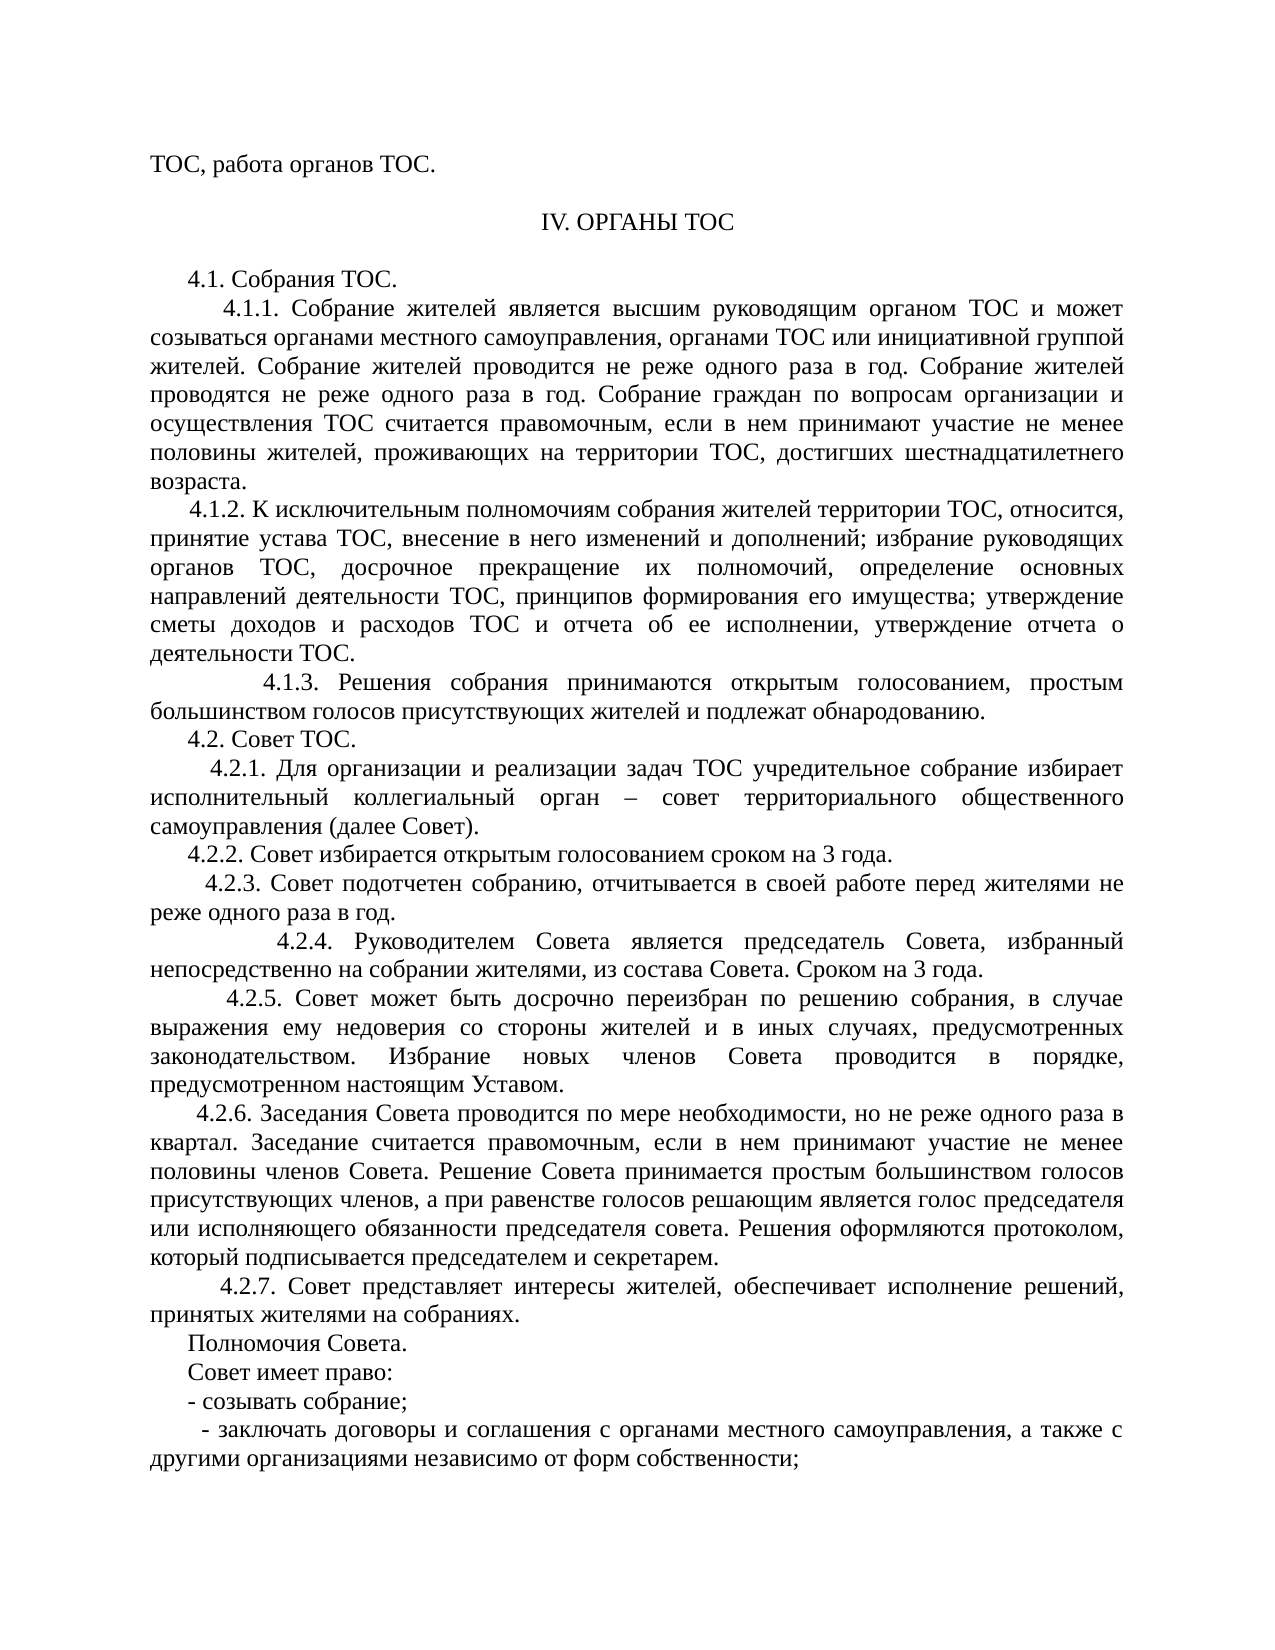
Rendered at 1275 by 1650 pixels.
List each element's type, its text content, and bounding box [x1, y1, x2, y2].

text 4.1.1. Собрание жителей является высшим руководящим органом ТОС и может созываться органами местного самоуправления, органами ТОС или инициативной группой жителей. Собрание жителей проводится не реже одного раза в год. Собрание жителей проводятся не реже одного раза в год. Собрание граждан по вопросам организации и осуществления ТОС считается правомочным, если в нем принимают участие не менее половины жителей, проживающих на территории ТОС, достигших шестнадцатилетнего возраста. [150, 294, 1125, 495]
text Полномочия Совета. [150, 1329, 1125, 1357]
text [150, 150, 1125, 179]
text 4.2.1. Для организации и реализации задач ТОС учредительное собрание избирает исполнительный коллегиальный орган – совет территориального общественного самоуправления (далее Совет). [150, 754, 1125, 840]
text Совет имеет право: [150, 1357, 1125, 1386]
text - созывать собрание; [150, 1386, 1125, 1415]
text 4.2.3. Совет подотчетен собранию, отчитывается в своей работе перед жителями не реже одного раза в год. [150, 869, 1125, 926]
text 4.1. Собрания ТОС. [150, 265, 1125, 294]
text 4.1.2. К исключительным полномочиям собрания жителей территории ТОС, относится, принятие устава ТОС, внесение в него изменений и дополнений; избрание руководящих органов ТОС, досрочное прекращение их полномочий, определение основных направлений деятельности ТОС, принципов формирования его имущества; утверждение сметы доходов и расходов ТОС и отчета об ее исполнении, утверждение отчета о деятельности ТОС. [150, 495, 1125, 667]
text 4.2. Совет ТОС. [150, 725, 1125, 754]
text 4.2.6. Заседания Совета проводится по мере необходимости, но не реже одного раза в квартал. Заседание считается правомочным, если в нем принимают участие не менее половины членов Совета. Решение Совета принимается простым большинством голосов присутствующих членов, а при равенстве голосов решающим является голос председателя или исполняющего обязанности председателя совета. Решения оформляются протоколом, который подписывается председателем и секретарем. [150, 1099, 1125, 1271]
text 4.2.2. Совет избирается открытым голосованием сроком на 3 года. [150, 840, 1125, 869]
text - заключать договоры и соглашения с органами местного самоуправления, а также с другими организациями независимо от форм собственности; [150, 1415, 1125, 1472]
text 4.2.5. Совет может быть досрочно переизбран по решению собрания, в случае выражения ему недоверия со стороны жителей и в иных случаях, предусмотренных законодательством. Избрание новых членов Совета проводится в порядке, предусмотренном настоящим Уставом. [150, 984, 1125, 1099]
text 4.1.3. Решения собрания принимаются открытым голосованием, простым большинством голосов присутствующих жителей и подлежат обнародованию. [150, 667, 1125, 725]
text 4.2.7. Совет представляет интересы жителей, обеспечивает исполнение решений, принятых жителями на собраниях. [150, 1271, 1125, 1329]
text 4.2.4. Руководителем Совета является председатель Совета, избранный непосредственно на собрании жителями, из состава Совета. Сроком на 3 года. [150, 926, 1125, 984]
text IV. ОРГАНЫ ТОС [150, 207, 1125, 236]
